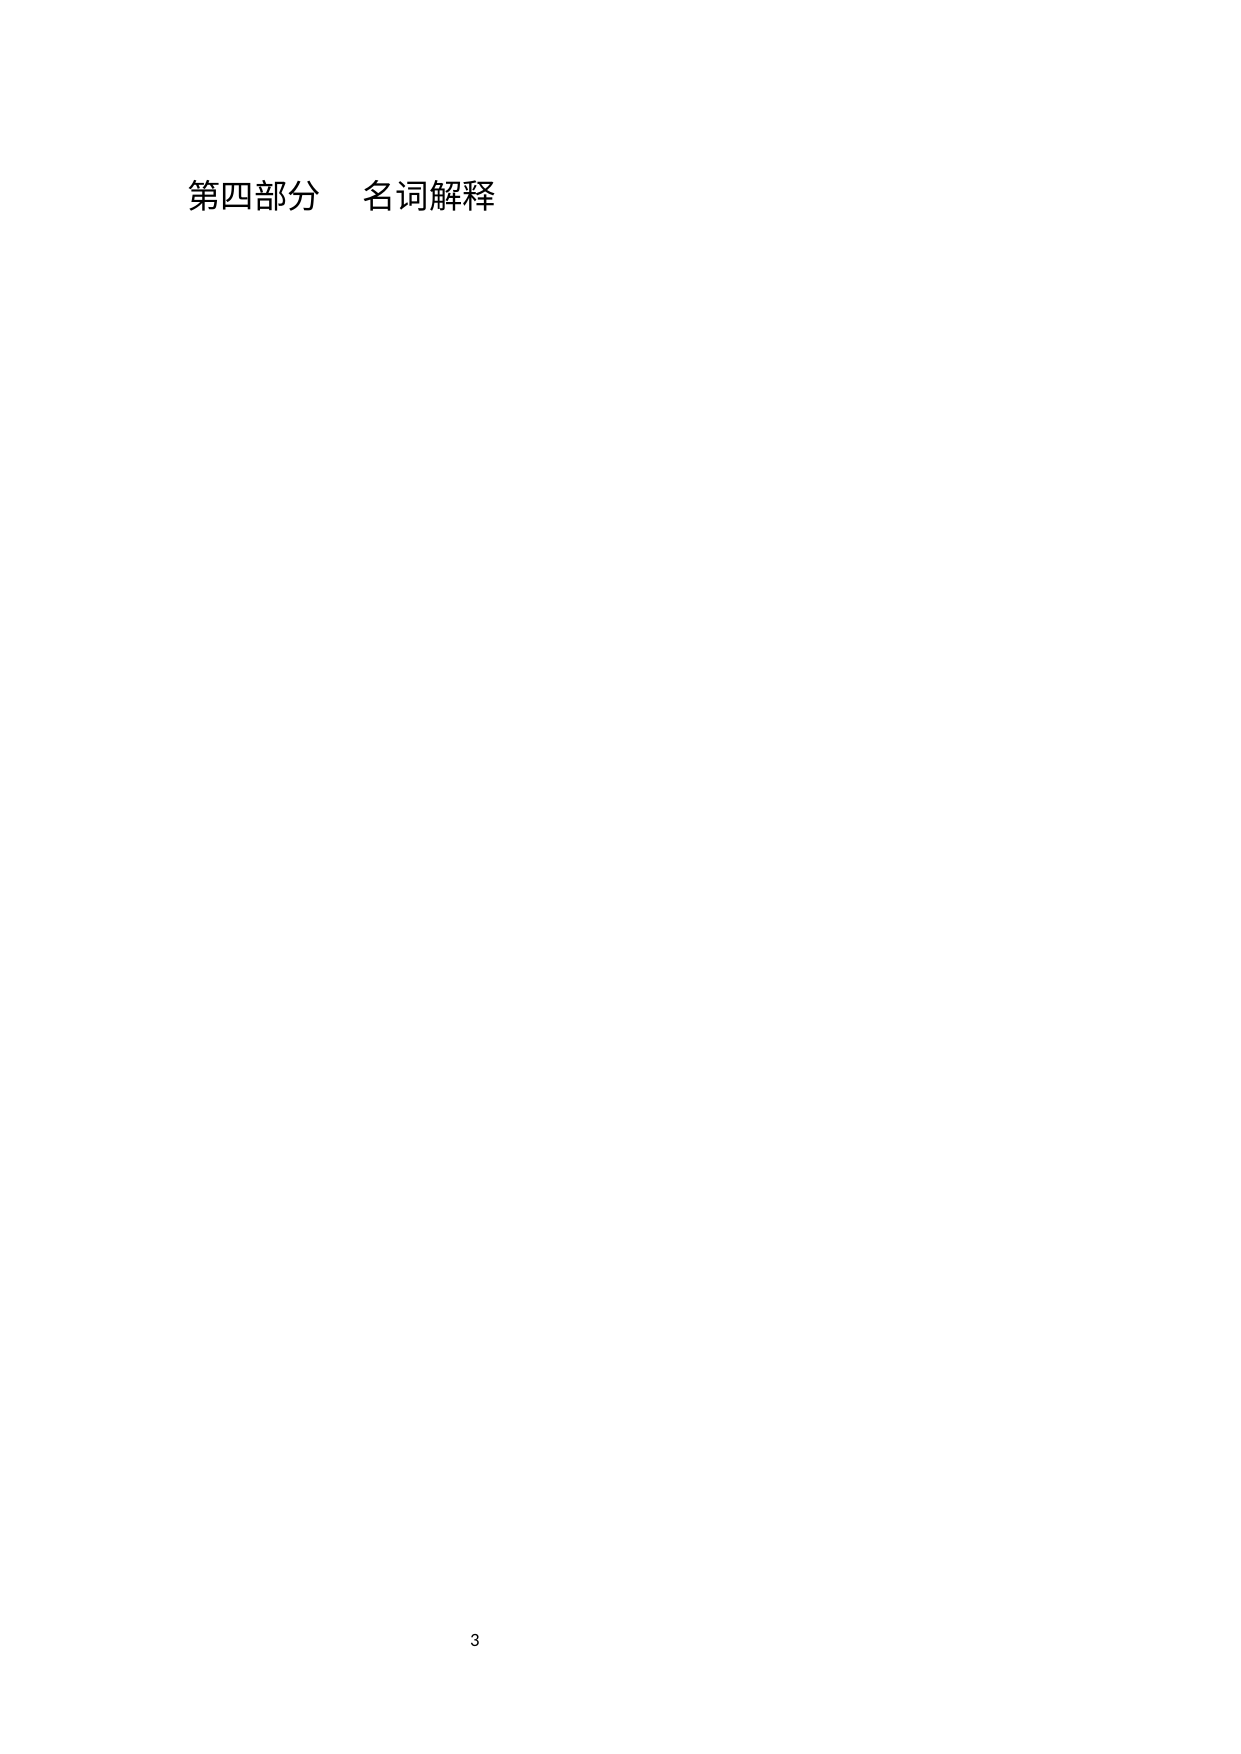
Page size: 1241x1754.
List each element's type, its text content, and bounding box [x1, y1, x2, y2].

list 名词解释 [187, 162, 1053, 227]
